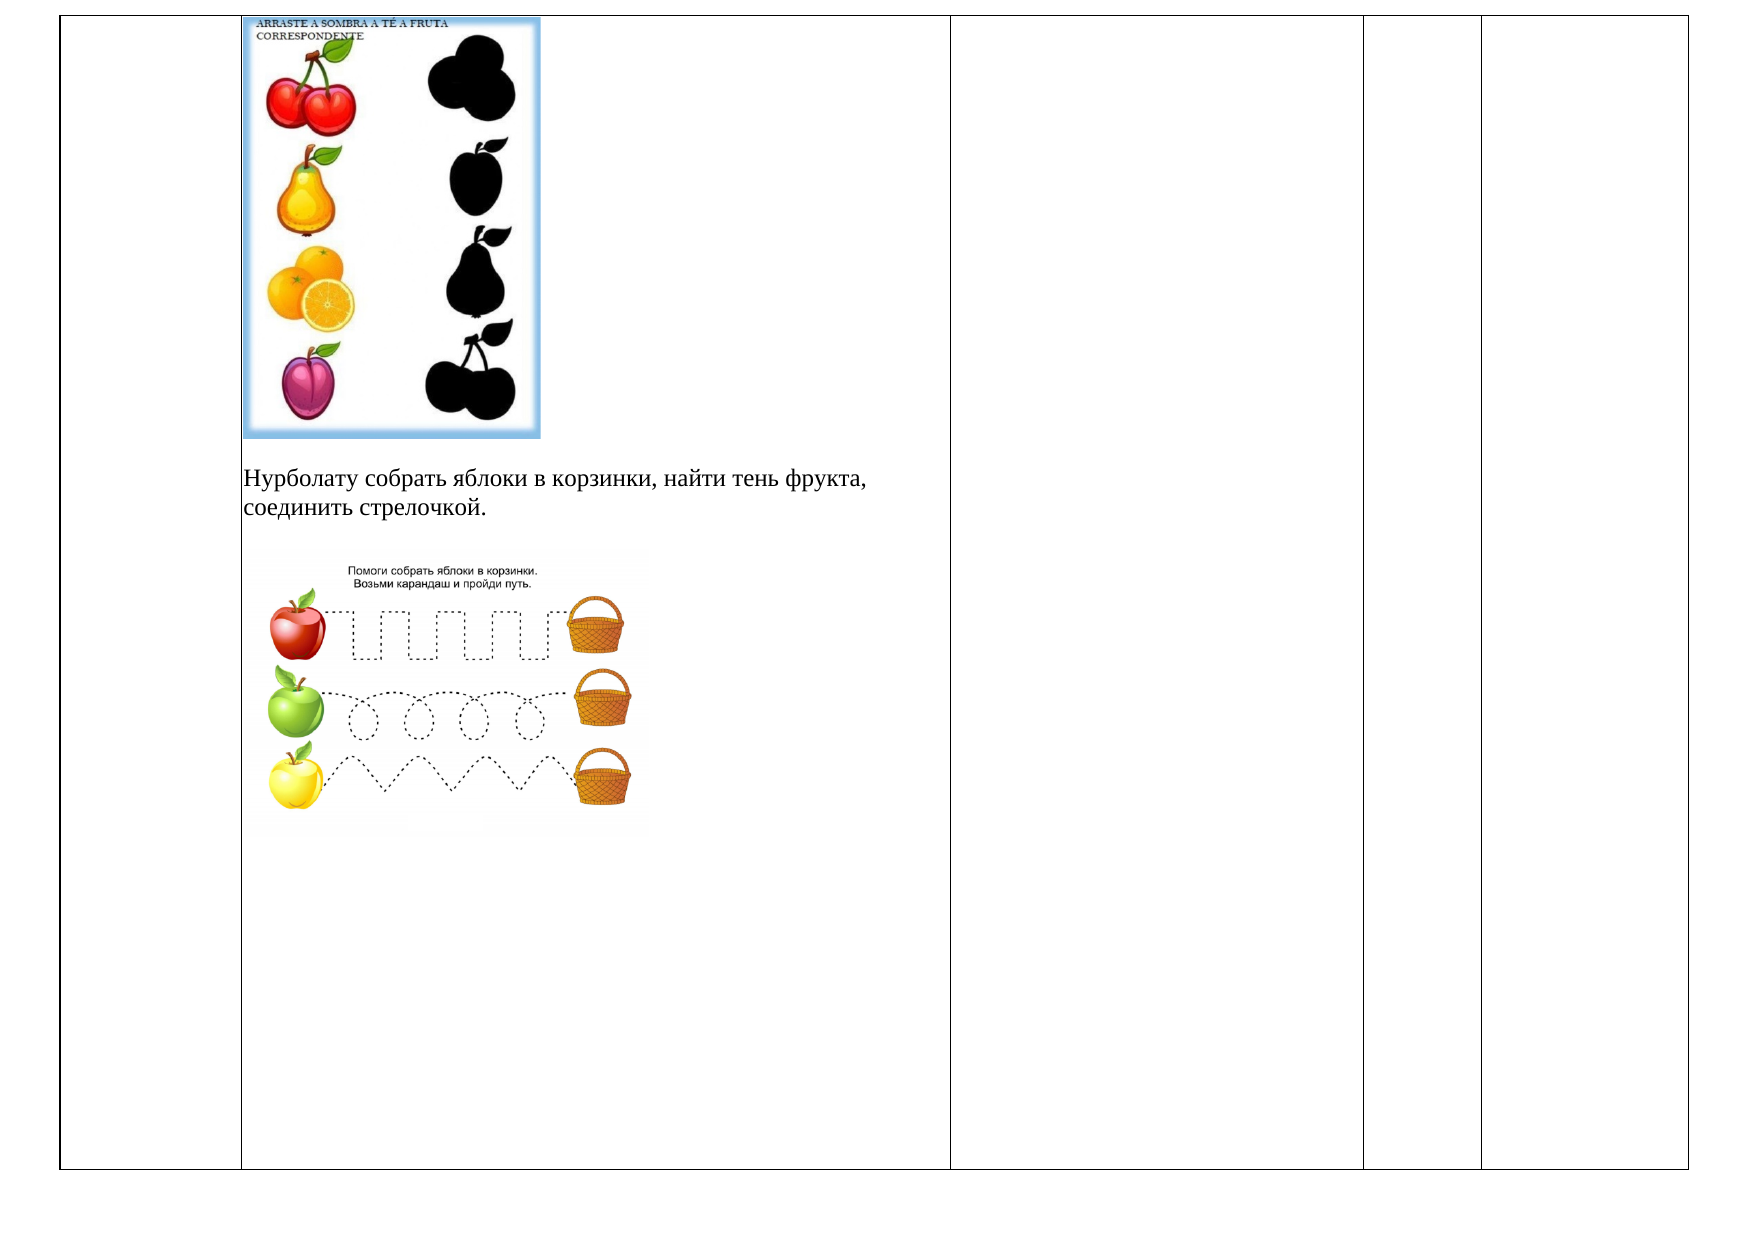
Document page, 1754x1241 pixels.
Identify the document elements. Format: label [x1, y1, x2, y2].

picture [243, 17, 541, 439]
table_cell [1482, 16, 1688, 1169]
picture [243, 549, 649, 837]
table_cell [951, 16, 1363, 1169]
table_cell [1364, 16, 1481, 1169]
table_cell [242, 16, 950, 1169]
